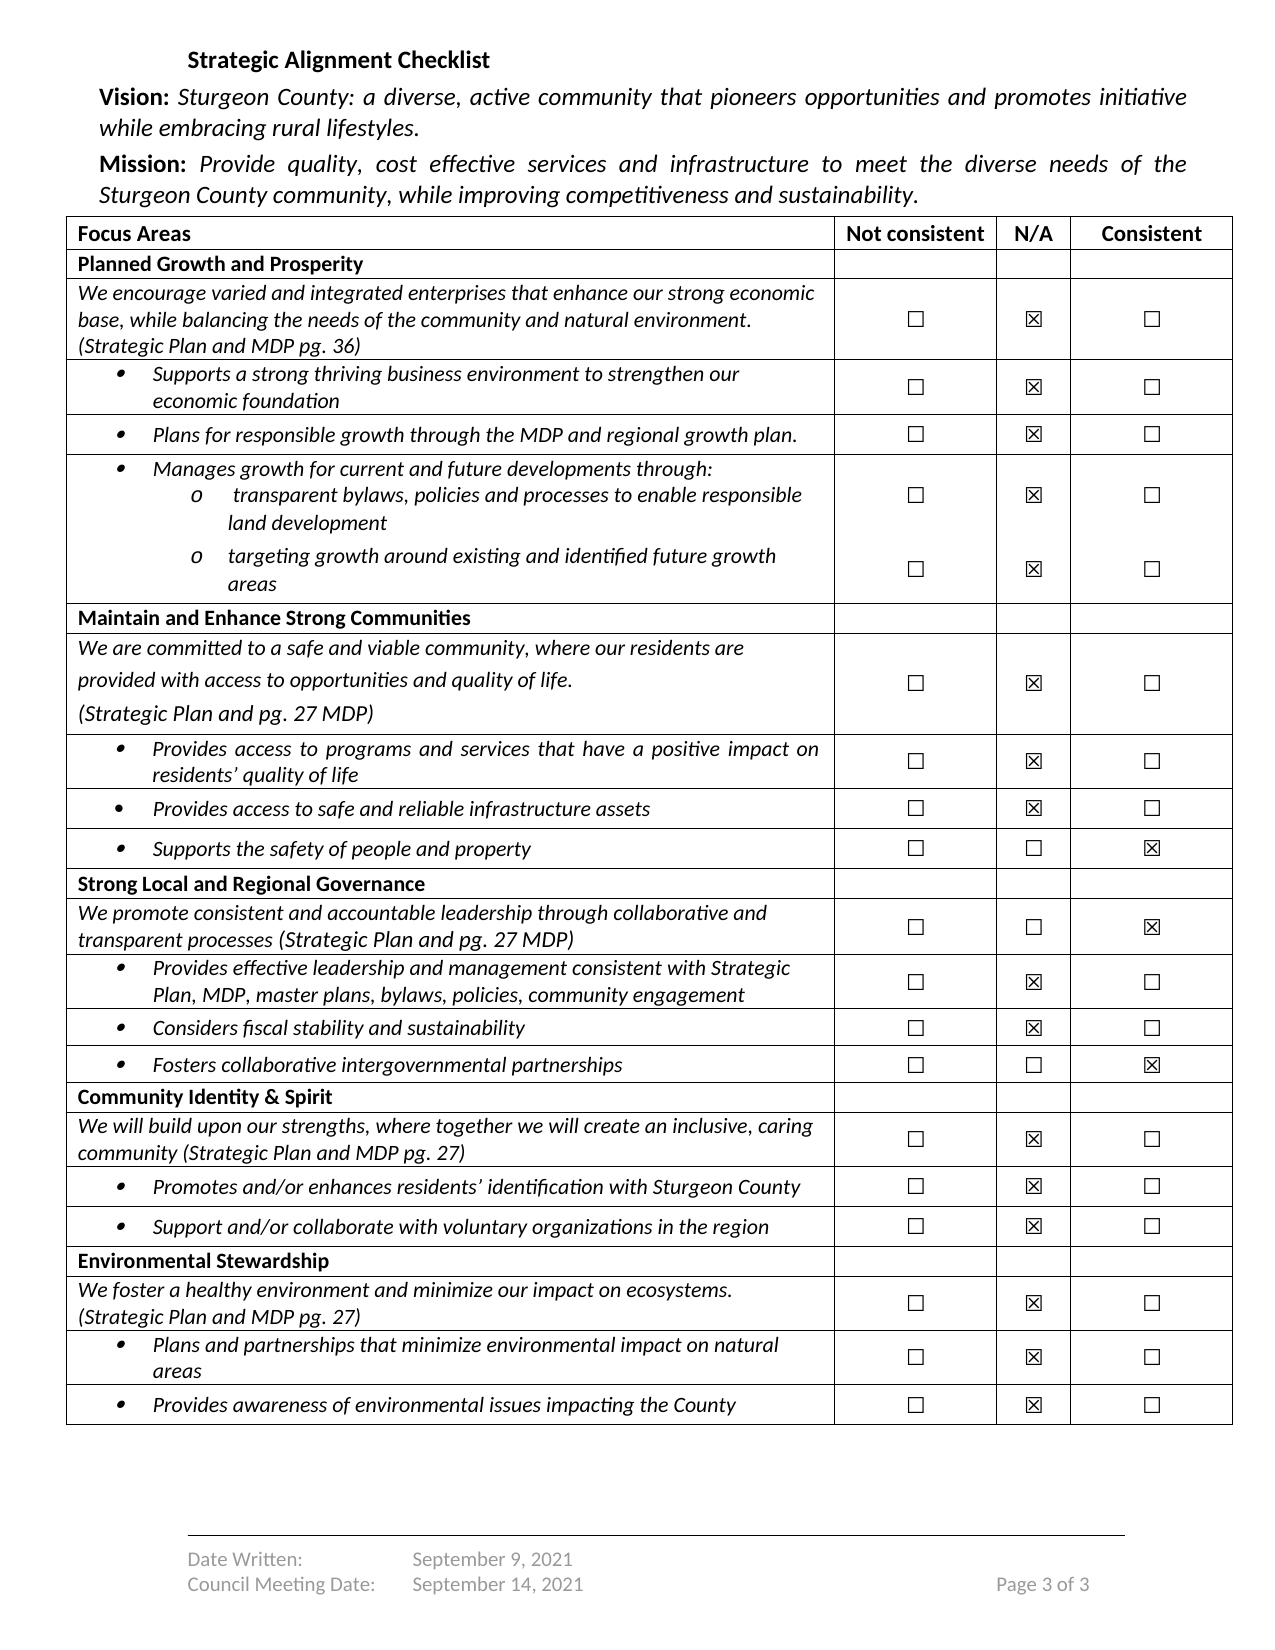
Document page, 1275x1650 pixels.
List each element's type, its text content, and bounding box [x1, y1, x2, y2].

table_cell [997, 869, 1070, 898]
table_cell [1071, 604, 1232, 633]
table_cell Support and/or collaborate with voluntary organizations in the region [67, 1207, 834, 1246]
table_cell [997, 250, 1070, 278]
table_cell We promote consistent and accountable leadership through collaborative and transparent processes (Strategic Plan and pg. 27 MDP) [67, 899, 834, 953]
table_cell [1071, 1247, 1232, 1276]
table_cell [835, 1083, 996, 1112]
table_cell We are committed to a safe and viable community, where our residents are provided with access to opportunities and quality of life. (Strategic Plan and pg. 27 MDP) [67, 634, 834, 734]
table_cell Provides access to programs and services that have a positive impact on residents’ quality of life [67, 735, 834, 788]
table_cell [997, 604, 1070, 633]
table_cell Provides awareness of environmental issues impacting the County [67, 1385, 834, 1424]
table_cell Provides access to safe and reliable infrastructure assets [67, 789, 834, 828]
table_cell [997, 1083, 1070, 1112]
table_header Focus Areas [67, 217, 834, 249]
text Vision: Sturgeon County: a diverse, active community that pioneers opportunities and promotes initiative while embracing rural lifestyles. [99, 81, 1191, 142]
table_cell Fosters collaborative intergovernmental partnerships [67, 1046, 834, 1082]
table_cell Environmental Stewardship [67, 1247, 834, 1276]
table_cell Considers fiscal stability and sustainability [67, 1009, 834, 1045]
table_cell We encourage varied and integrated enterprises that enhance our strong economic base, while balancing the needs of the community and natural environment. (Strategic Plan and MDP pg. 36) [67, 279, 834, 359]
table_cell Supports a strong thriving business environment to strengthen our economic foundation [67, 360, 834, 414]
table_cell Maintain and Enhance Strong Communities [67, 604, 834, 633]
table_cell [835, 1247, 996, 1276]
table_header N/A [997, 217, 1070, 249]
table_cell [835, 604, 996, 633]
table_cell We will build upon our strengths, where together we will create an inclusive, caring community (Strategic Plan and MDP pg. 27) [67, 1113, 834, 1166]
table_cell Provides effective leadership and management consistent with Strategic Plan, MDP, master plans, bylaws, policies, community engagement [67, 955, 834, 1008]
table_cell [997, 1247, 1070, 1276]
table_cell [835, 250, 996, 278]
table_cell [1071, 869, 1232, 898]
table_cell Strong Local and Regional Governance [67, 869, 834, 898]
table_cell Community Identity & Spirit [67, 1083, 834, 1112]
table_cell Supports the safety of people and property [67, 829, 834, 868]
table_cell We foster a healthy environment and minimize our impact on ecosystems. (Strategic Plan and MDP pg. 27) [67, 1277, 834, 1330]
table_cell Promotes and/or enhances residents’ identification with Sturgeon County [67, 1167, 834, 1206]
table_cell Manages growth for current and future developments through: transparent bylaws, policies and processes to enable responsible land development [67, 455, 834, 536]
text Strategic Alignment Checklist [187, 44, 1087, 75]
table_cell [1071, 1083, 1232, 1112]
table_cell Plans and partnerships that minimize environmental impact on natural areas [67, 1331, 834, 1384]
table_cell Planned Growth and Prosperity [67, 250, 834, 278]
table_cell [835, 869, 996, 898]
table_header Consistent [1071, 217, 1232, 249]
table_cell targeting growth around existing and identified future growth areas [67, 536, 834, 603]
table_cell Plans for responsible growth through the MDP and regional growth plan. [67, 415, 834, 454]
table_cell [1071, 250, 1232, 278]
table_header Not consistent [835, 217, 996, 249]
text Mission: Provide quality, cost effective services and infrastructure to meet the diverse needs of the Sturgeon County community, while improving competitiveness and sustainability. [99, 148, 1191, 209]
